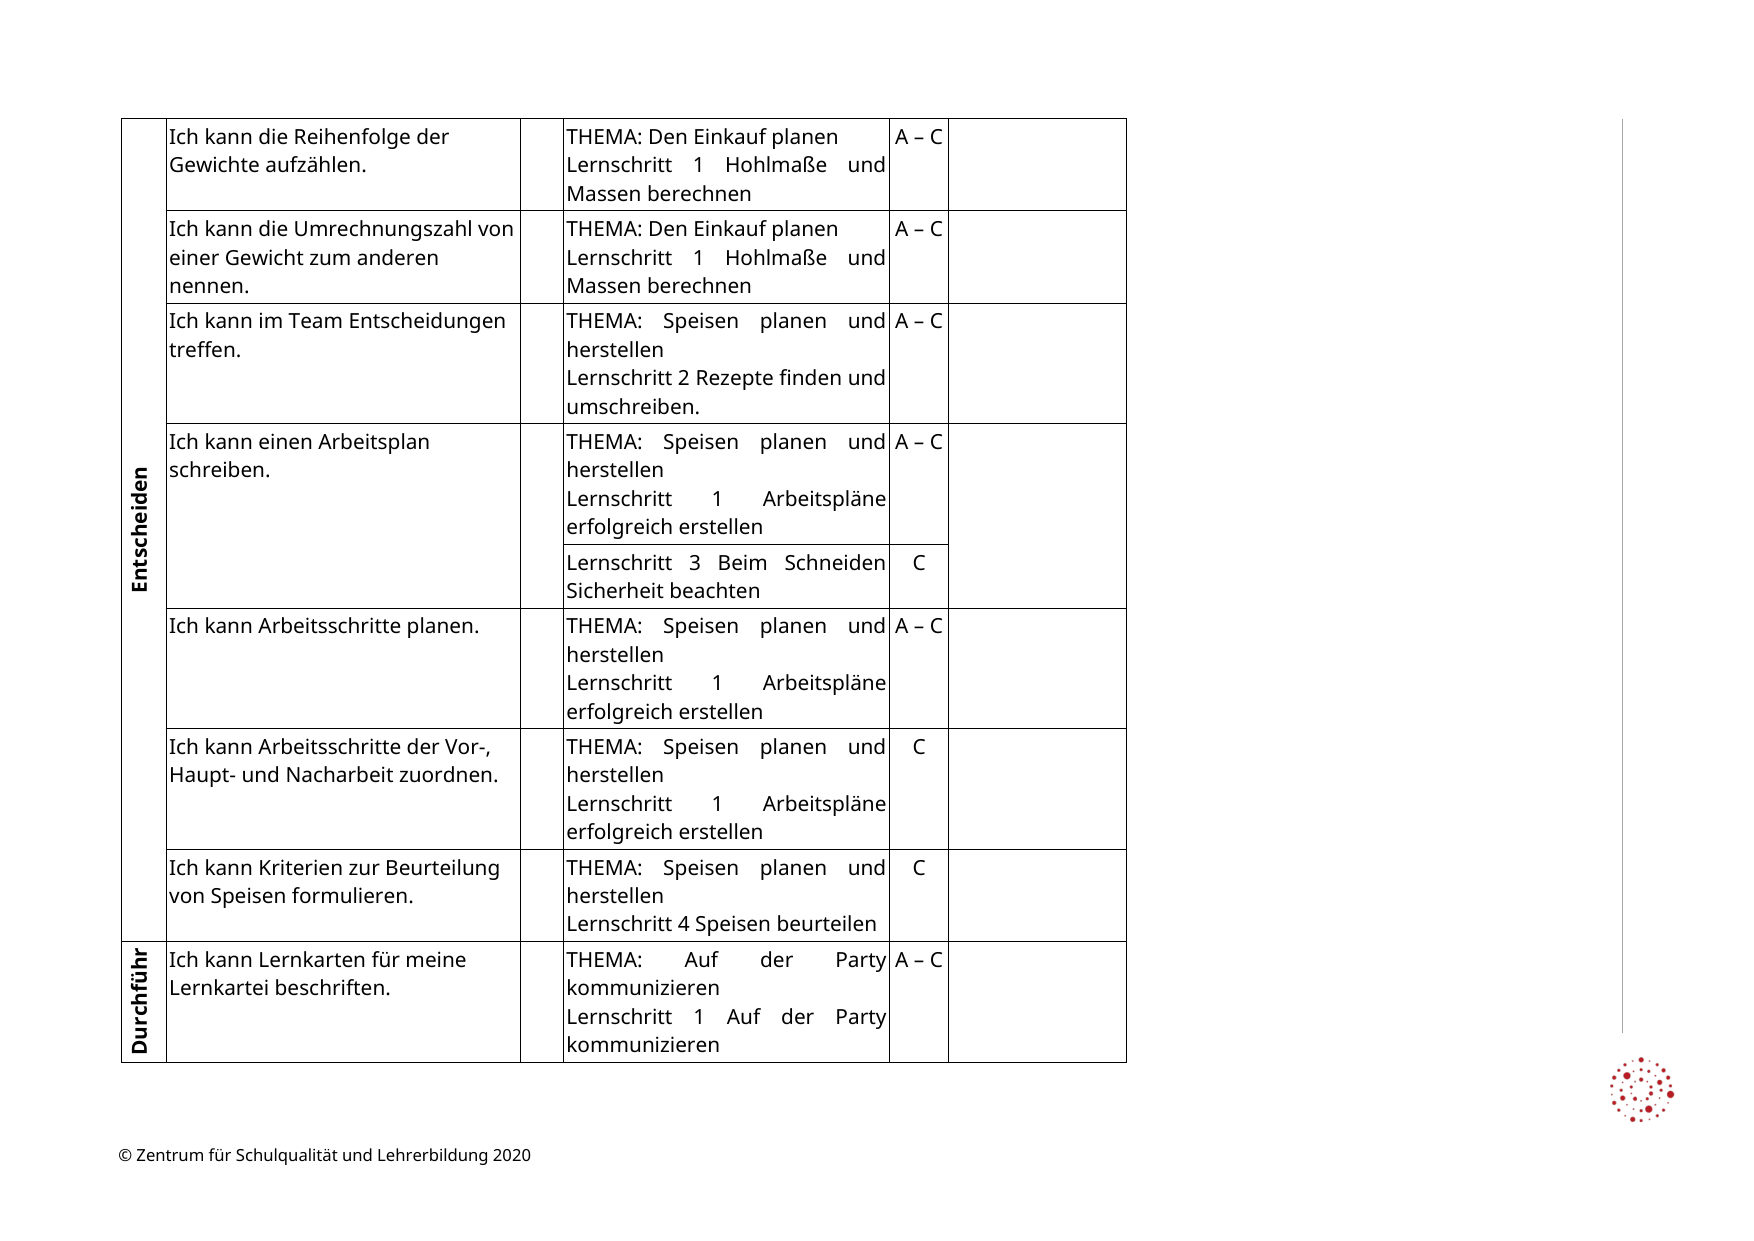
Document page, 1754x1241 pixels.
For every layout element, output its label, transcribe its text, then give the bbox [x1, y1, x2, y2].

table_cell C [890, 729, 948, 849]
table_cell THEMA: Speisen planen und herstellen Lernschritt 1 Arbeitspläne erfolgreich erstellen [564, 729, 889, 849]
table_cell Ich kann im Team Entscheidungen treffen. [167, 304, 520, 423]
table_cell [949, 850, 1126, 941]
table_cell C [890, 850, 948, 941]
table_cell Ich kann die Reihenfolge der Gewichte aufzählen. [167, 119, 520, 210]
table_cell A – C [890, 304, 948, 423]
table_cell Ich kann Lernkarten für meine Lernkartei beschriften. [167, 942, 520, 1062]
table_cell A – C [890, 119, 948, 210]
table_cell THEMA: Speisen planen und herstellen Lernschritt 2 Rezepte finden und umschreiben. [564, 304, 889, 423]
table_cell A – C [890, 942, 948, 1062]
table_cell [949, 304, 1126, 423]
table_cell [949, 119, 1126, 210]
table_cell [521, 729, 563, 849]
table_cell [521, 942, 563, 1062]
table_cell [949, 942, 1126, 1062]
table_cell Ich kann einen Arbeitsplan schreiben. [167, 424, 520, 607]
table_cell [949, 729, 1126, 849]
table_cell THEMA: Speisen planen und herstellen Lernschritt 1 Arbeitspläne erfolgreich erstellen [564, 424, 889, 544]
picture [1607, 1057, 1677, 1123]
table_cell [949, 424, 1126, 607]
table_cell [521, 304, 563, 423]
table_cell THEMA: Speisen planen und herstellen Lernschritt 1 Arbeitspläne erfolgreich erstellen [564, 609, 889, 728]
table_cell THEMA: Den Einkauf planen Lernschritt 1 Hohlmaße und Massen berechnen [564, 211, 889, 302]
table_cell [521, 119, 563, 210]
table_cell [521, 609, 563, 728]
table_cell [949, 211, 1126, 302]
table_cell [521, 850, 563, 941]
table_cell [949, 609, 1126, 728]
table_cell Ich kann Arbeitsschritte planen. [167, 609, 520, 728]
table_cell THEMA: Speisen planen und herstellen Lernschritt 4 Speisen beurteilen [564, 850, 889, 941]
table_cell Ich kann Arbeitsschritte der Vor-, Haupt- und Nacharbeit zuordnen. [167, 729, 520, 849]
table_cell [521, 424, 563, 607]
table_cell A – C [890, 424, 948, 544]
table_cell [521, 211, 563, 302]
table_cell Lernschritt 3 Beim Schneiden Sicherheit beachten [564, 545, 889, 607]
table_cell Durchführen [122, 942, 166, 1062]
table_cell A – C [890, 211, 948, 302]
table_cell THEMA: Den Einkauf planen Lernschritt 1 Hohlmaße und Massen berechnen [564, 119, 889, 210]
table_cell C [890, 545, 948, 607]
table_cell Ich kann Kriterien zur Beurteilung von Speisen formulieren. [167, 850, 520, 941]
table_cell Ich kann die Umrechnungszahl von einer Gewicht zum anderen nennen. [167, 211, 520, 302]
table_cell A – C [890, 609, 948, 728]
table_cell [564, 942, 889, 1062]
